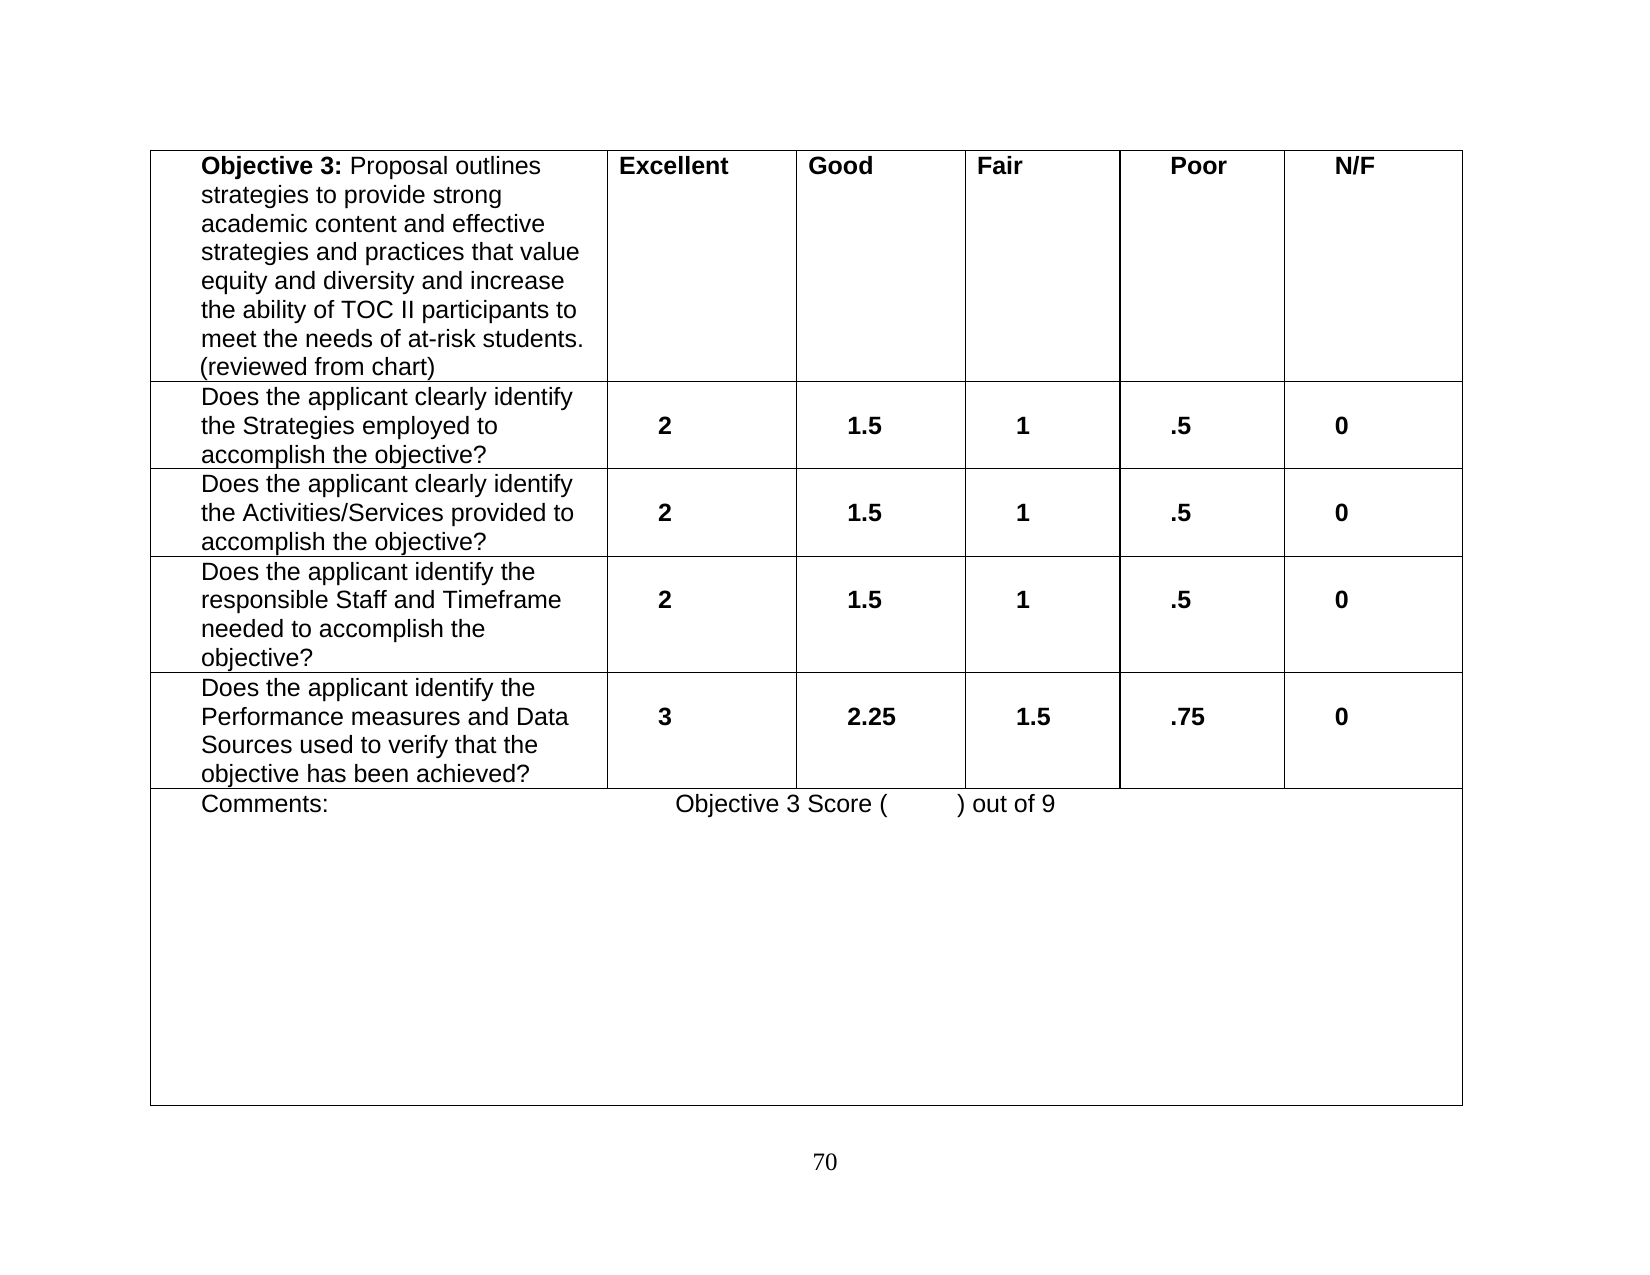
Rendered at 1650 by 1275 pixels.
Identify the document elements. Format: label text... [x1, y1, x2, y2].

table_cell 2.25 [797, 673, 965, 788]
table_cell Does the applicant clearly identify the Strategies employed to accomplish the objective? [151, 382, 607, 468]
table_cell 1.5 [797, 469, 965, 556]
table_cell 0 [1285, 557, 1462, 672]
table_cell Does the applicant clearly identify the Activities/Services provided to accomplish the objective? [151, 469, 607, 556]
table_cell 1.5 [797, 382, 965, 468]
table_cell 1.5 [797, 557, 965, 672]
table_cell 0 [1285, 382, 1462, 468]
table_cell 2 [608, 382, 796, 468]
table_cell 1 [966, 382, 1119, 468]
table_cell Poor [1121, 151, 1284, 381]
table_cell N/F [1285, 151, 1462, 381]
table_cell .5 [1121, 469, 1284, 556]
table_cell .75 [1121, 673, 1284, 788]
table_cell 0 [1285, 469, 1462, 556]
table_cell 1 [966, 557, 1119, 672]
table_cell 0 [1285, 673, 1462, 788]
table_cell .5 [1121, 557, 1284, 672]
table_cell 1 [966, 469, 1119, 556]
table_cell .5 [1121, 382, 1284, 468]
table_cell Objective 3: Proposal outlines strategies to provide strong academic content and effective strategies and practices that value equity and diversity and increase the ability of TOC II participants to meet the needs of at-risk students. (reviewed from chart) [151, 151, 607, 381]
table_cell 2 [608, 469, 796, 556]
table_cell Does the applicant identify the responsible Staff and Timeframe needed to accomplish the objective? [151, 557, 607, 672]
table_cell 1.5 [966, 673, 1119, 788]
table_cell 3 [608, 673, 796, 788]
table_cell Comments: Objective 3 Score ( ) out of 9 [151, 789, 1462, 1105]
table_cell Good [797, 151, 965, 381]
table_cell Excellent [608, 151, 796, 381]
table_cell Fair [966, 151, 1119, 381]
table_cell Does the applicant identify the Performance measures and Data Sources used to verify that the objective has been achieved? [151, 673, 607, 788]
table_cell 2 [608, 557, 796, 672]
